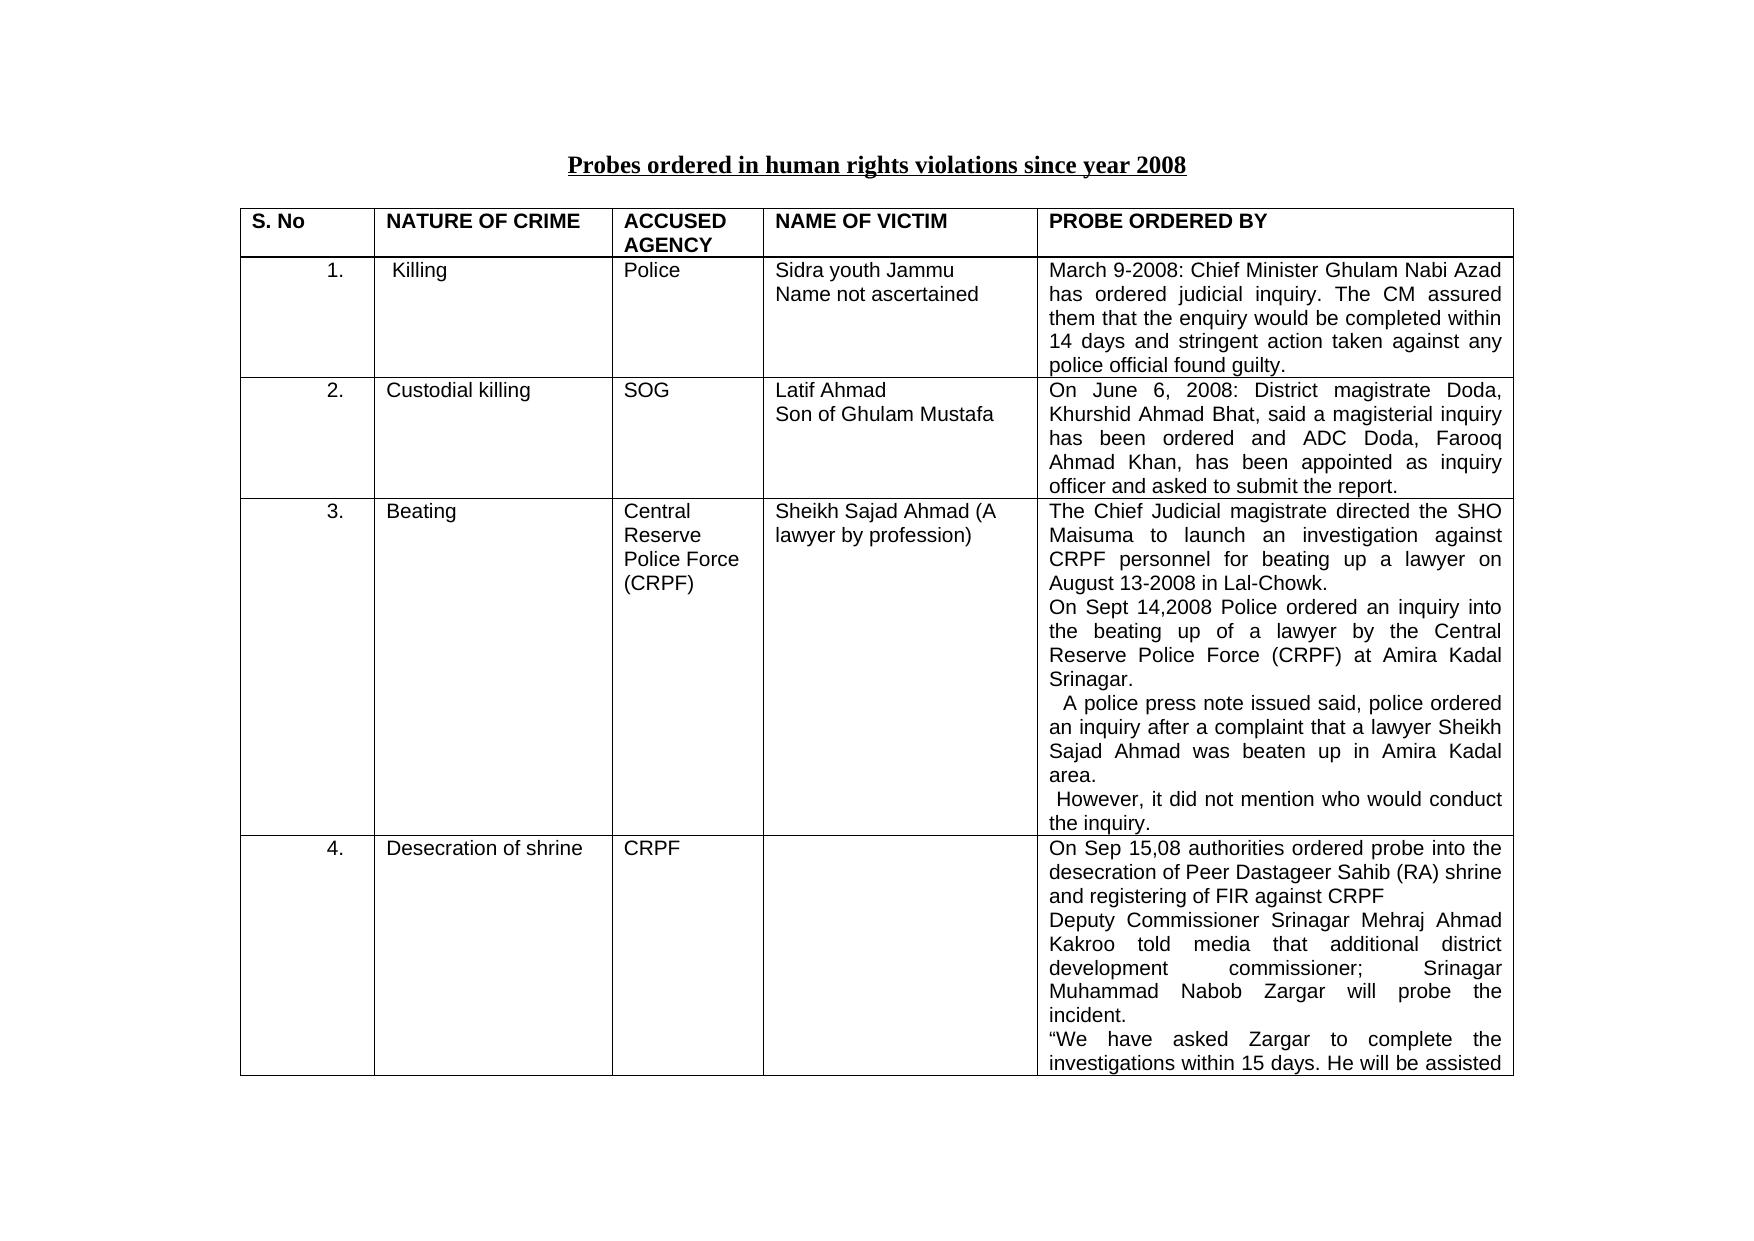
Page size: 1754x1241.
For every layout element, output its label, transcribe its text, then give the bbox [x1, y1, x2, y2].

table_cell [241, 499, 374, 834]
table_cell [375, 836, 612, 1075]
table_cell [764, 836, 1037, 1075]
table_cell CRPF [613, 836, 763, 1075]
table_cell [1038, 836, 1513, 1075]
table_cell Custodial killing [375, 378, 612, 498]
table_cell Killing [375, 258, 612, 377]
table_cell March 9-2008: Chief Minister Ghulam Nabi Azad has ordered judicial inquiry. The CM assured them that the enquiry would be completed within 14 days and stringent action taken against any police official found guilty. [1038, 258, 1513, 377]
table_cell The Chief Judicial magistrate directed the SHO Maisuma to launch an investigation against CRPF personnel for beating up a lawyer on August 13-2008 in Lal-Chowk. On Sept 14,2008 Police ordered an inquiry into the beating up of a lawyer by the Central Reserve Police Force (CRPF) at Amira Kadal Srinagar. A police press note issued said, police ordered an inquiry after a complaint that a lawyer Sheikh Sajad Ahmad was beaten up in Amira Kadal area. However, it did not mention who would conduct the inquiry. [1038, 499, 1513, 834]
table_header S. No [241, 209, 374, 256]
text Probes ordered in human rights violations since year 2008 [150, 150, 1604, 179]
table_cell Police [613, 258, 763, 377]
table_cell Latif Ahmad Son of Ghulam Mustafa [764, 378, 1037, 498]
table_cell [241, 378, 374, 498]
table_cell Sidra youth Jammu Name not ascertained [764, 258, 1037, 377]
table_cell On June 6, 2008: District magistrate Doda, Khurshid Ahmad Bhat, said a magisterial inquiry has been ordered and ADC Doda, Farooq Ahmad Khan, has been appointed as inquiry officer and asked to submit the report. [1038, 378, 1513, 498]
table_cell Beating [375, 499, 612, 834]
table_cell Sheikh Sajad Ahmad (A lawyer by profession) [764, 499, 1037, 834]
table_cell SOG [613, 378, 763, 498]
table_cell [241, 258, 374, 377]
table_cell Central Reserve Police Force (CRPF) [613, 499, 763, 834]
table_header NAME OF VICTIM [764, 209, 1037, 256]
table_cell [241, 836, 374, 1075]
table_header ACCUSED AGENCY [613, 209, 763, 256]
table_header PROBE ORDERED BY [1038, 209, 1513, 256]
table_header NATURE OF CRIME [375, 209, 612, 256]
